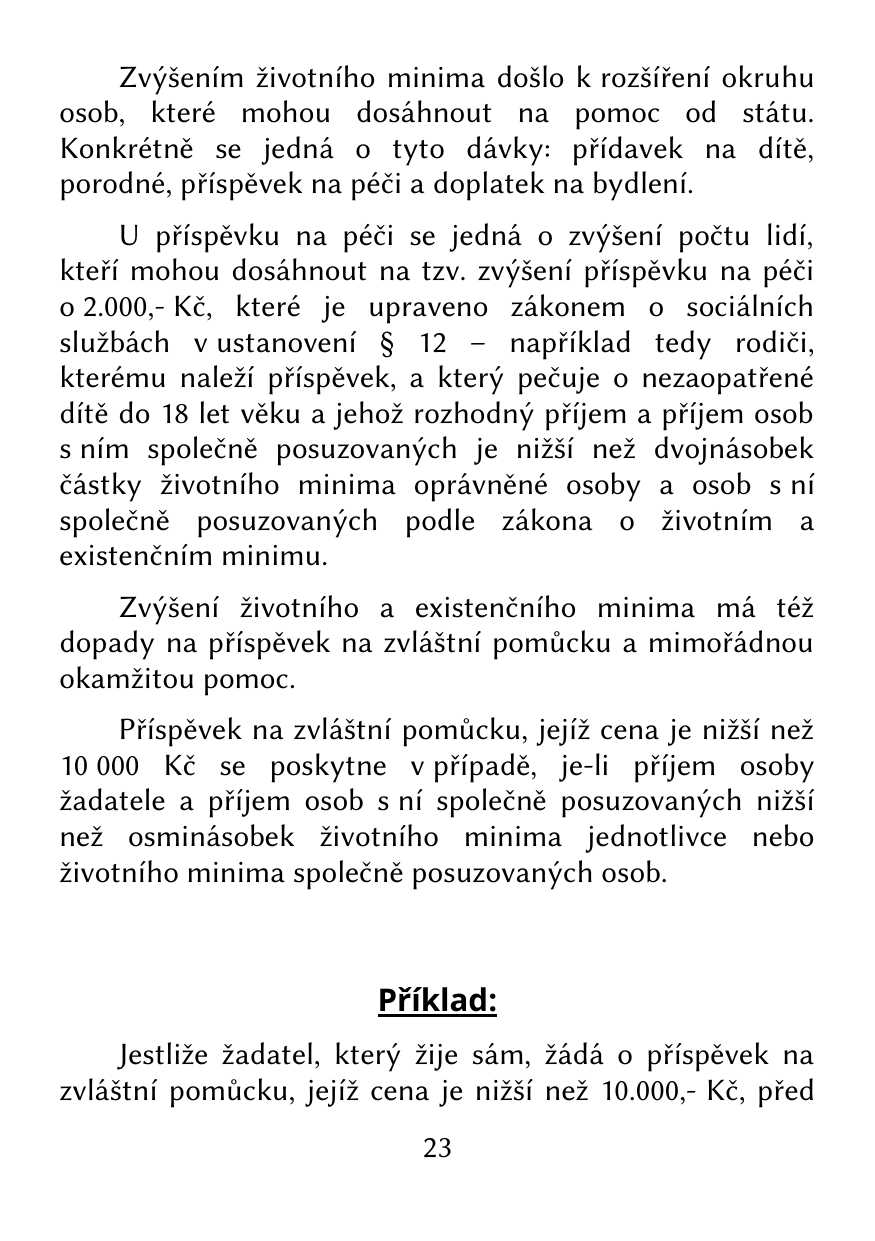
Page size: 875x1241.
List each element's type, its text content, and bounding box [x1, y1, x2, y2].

text Příspěvek na zvláštní pomůcku, jejíž cena je nižší než 10 000 Kč se poskytne v případě, je-li příjem osoby žadatele a příjem osob s ní společně posuzovaných nižší než osminásobek životního minima jednotlivce nebo životního minima společně posuzovaných osob. [59, 712, 815, 890]
subtitle Příklad: [59, 978, 815, 1021]
text Zvýšením životního minima došlo k rozšíření okruhu osob, které mohou dosáhnout na pomoc od státu. Konkrétně se jedná o tyto dávky: přídavek na dítě, porodné, příspěvek na péči a doplatek na bydlení. [59, 59, 815, 202]
text Zvýšení životního a existenčního minima má též dopady na příspěvek na zvláštní pomůcku a mimořádnou okamžitou pomoc. [59, 589, 815, 696]
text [59, 1037, 815, 1108]
text U příspěvku na péči se jedná o zvýšení počtu lidí, kteří mohou dosáhnout na tzv. zvýšení příspěvku na péči o 2.000,- Kč, které je upraveno zákonem o sociálních službách v ustanovení § 12 – například tedy rodiči, kterému naleží příspěvek, a který pečuje o nezaopatřené dítě do 18 let věku a jehož rozhodný příjem a příjem osob s ním společně posuzovaných je nižší než dvojnásobek částky životního minima oprávněné osoby a osob s ní společně posuzovaných podle zákona o životním a existenčním minimu. [59, 217, 815, 573]
